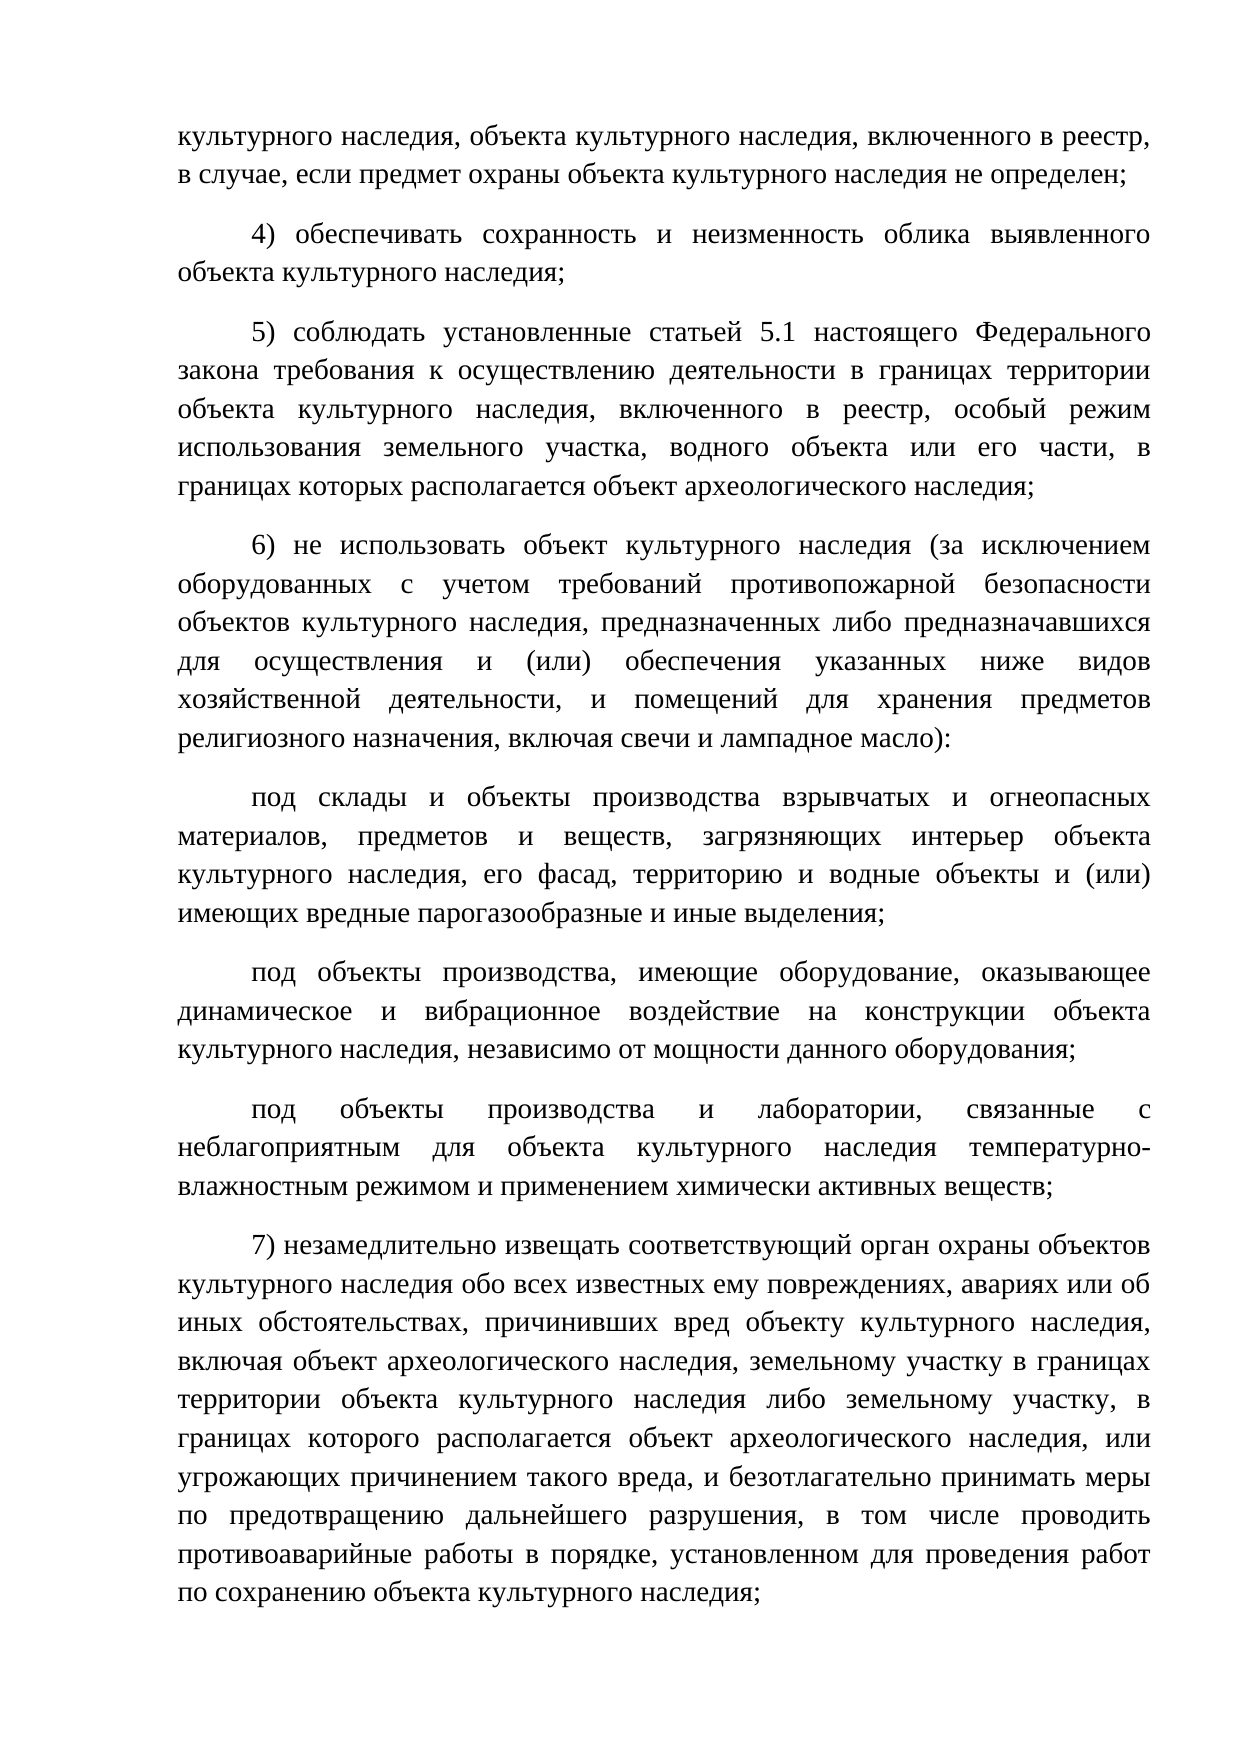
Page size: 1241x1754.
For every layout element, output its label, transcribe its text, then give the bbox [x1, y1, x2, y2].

text 5) соблюдать установленные статьей 5.1 настоящего Федерального закона требования к осуществлению деятельности в границах территории объекта культурного наследия, включенного в реестр, особый режим использования земельного участка, водного объекта или его части, в границах которых располагается объект археологического наследия; [177, 314, 1152, 502]
text 6) не использовать объект культурного наследия (за исключением оборудованных с учетом требований противопожарной безопасности объектов культурного наследия, предназначенных либо предназначавшихся для осуществления и (или) обеспечения указанных ниже видов хозяйственной деятельности, и помещений для хранения предметов религиозного назначения, включая свечи и лампадное масло): [177, 527, 1152, 754]
text 7) незамедлительно извещать соответствующий орган охраны объектов культурного наследия обо всех известных ему повреждениях, авариях или об иных обстоятельствах, причинивших вред объекту культурного наследия, включая объект археологического наследия, земельному участку в границах территории объекта культурного наследия либо земельному участку, в границах которого располагается объект археологического наследия, или угрожающих причинением такого вреда, и безотлагательно принимать меры по предотвращению дальнейшего разрушения, в том числе проводить противоаварийные работы в порядке, установленном для проведения работ по сохранению объекта культурного наследия; [177, 1227, 1152, 1608]
text под объекты производства и лаборатории, связанные с неблагоприятным для объекта культурного наследия температурно-влажностным режимом и применением химически активных веществ; [177, 1091, 1152, 1202]
text под объекты производства, имеющие оборудование, оказывающее динамическое и вибрационное воздействие на конструкции объекта культурного наследия, независимо от мощности данного оборудования; [177, 954, 1152, 1065]
text под склады и объекты производства взрывчатых и огнеопасных материалов, предметов и веществ, загрязняющих интерьер объекта культурного наследия, его фасад, территорию и водные объекты и (или) имеющих вредные парогазообразные и иные выделения; [177, 779, 1152, 929]
text 4) обеспечивать сохранность и неизменность облика выявленного объекта культурного наследия; [177, 216, 1152, 288]
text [177, 118, 1152, 190]
